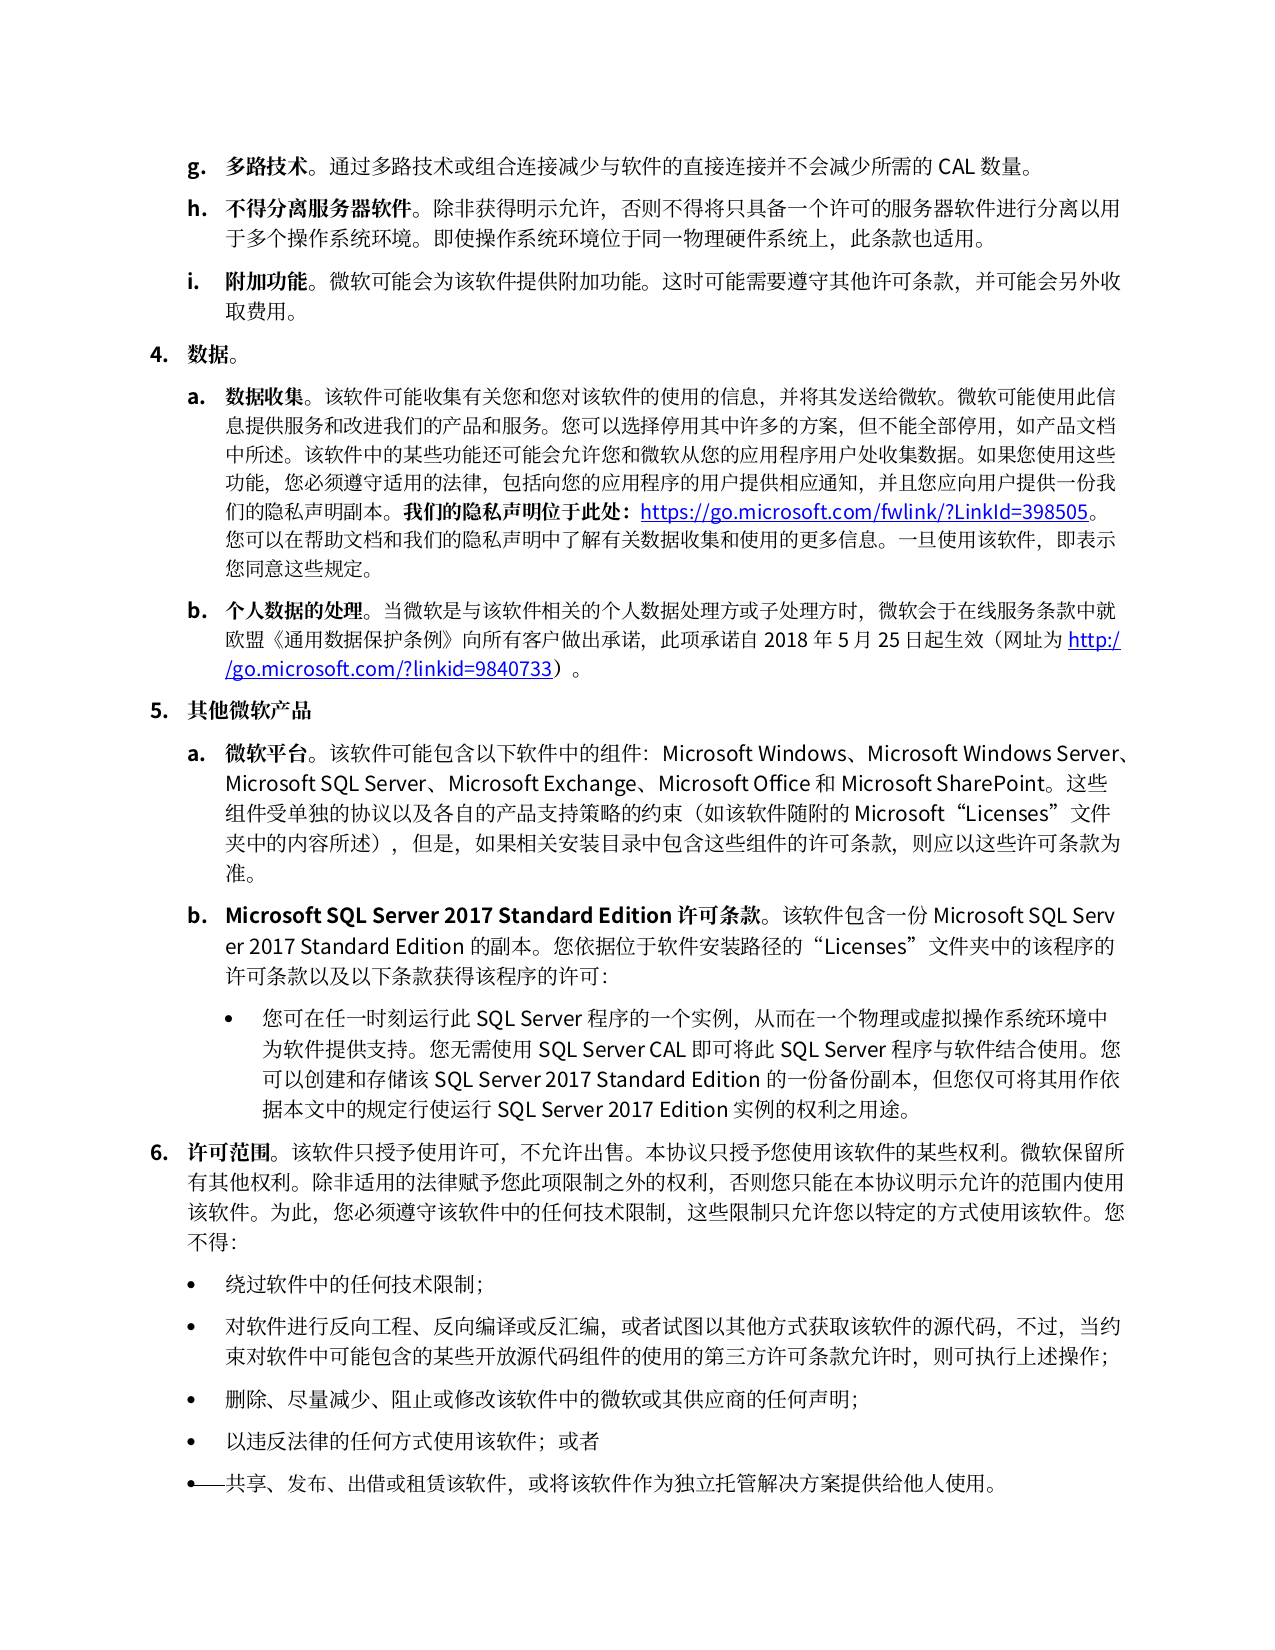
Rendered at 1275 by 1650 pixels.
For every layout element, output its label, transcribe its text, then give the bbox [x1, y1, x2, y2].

subtitle Microsoft SQL Server 2017 Standard Edition 许可条款。该软件包含一份 Microsoft SQL Server 2017 Standard Edition 的副本。您依据位于软件安装路径的“Licenses”文件夹中的该程序的许可条款以及以下条款获得该程序的许可： [187, 900, 1125, 990]
text 共享、发布、出借或租赁该软件，或将该软件作为独立托管解决方案提供给他人使用。 [187, 1468, 1125, 1498]
subtitle 个人数据的处理。当微软是与该软件相关的个人数据处理方或子处理方时，微软会于在线服务条款中就欧盟《通用数据保护条例》向所有客户做出承诺，此项承诺自 2018 年 5 月 25 日起生效（网址为 http://go.microsoft.com/?linkid=9840733）。 [187, 594, 1125, 682]
subtitle 其他微软产品 [150, 694, 1125, 724]
text 以违反法律的任何方式使用该软件；或者 [187, 1425, 1125, 1455]
list 您可在任一时刻运行此 SQL Server 程序的一个实例，从而在一个物理或虚拟操作系统环境中为软件提供支持。您无需使用 SQL Server CAL 即可将此 SQL Server 程序与软件结合使用。您可以创建和存储该 SQL Server 2017 Standard Edition 的一份备份副本，但您仅可将其用作依据本文中的规定行使运行 SQL Server 2017 Edition 实例的权利之用途。 [225, 1003, 1125, 1123]
subtitle 不得分离服务器软件。除非获得明示允许，否则不得将只具备一个许可的服务器软件进行分离以用于多个操作系统环境。即使操作系统环境位于同一物理硬件系统上，此条款也适用。 [187, 193, 1125, 253]
subtitle 微软平台。该软件可能包含以下软件中的组件：Microsoft Windows、Microsoft Windows Server、Microsoft SQL Server、Microsoft Exchange、Microsoft Office 和 Microsoft SharePoint。这些组件受单独的协议以及各自的产品支持策略的约束（如该软件随附的Microsoft“Licenses”文件夹中的内容所述），但是，如果相关安装目录中包含这些组件的许可条款，则应以这些许可条款为准。 [187, 737, 1125, 887]
text 删除、尽量减少、阻止或修改该软件中的微软或其供应商的任何声明； [187, 1383, 1125, 1413]
subtitle 许可范围。该软件只授予使用许可，不允许出售。本协议只授予您使用该软件的某些权利。微软保留所有其他权利。除非适用的法律赋予您此项限制之外的权利，否则您只能在本协议明示允许的范围内使用该软件。为此，您必须遵守该软件中的任何技术限制，这些限制只允许您以特定的方式使用该软件。您不得： [150, 1136, 1125, 1256]
subtitle 多路技术。通过多路技术或组合连接减少与软件的直接连接并不会减少所需的 CAL 数量。 [187, 150, 1125, 180]
subtitle 数据。 [150, 338, 1125, 368]
text 绕过软件中的任何技术限制； [187, 1268, 1125, 1298]
text 对软件进行反向工程、反向编译或反汇编，或者试图以其他方式获取该软件的源代码，不过，当约束对软件中可能包含的某些开放源代码组件的使用的第三方许可条款允许时，则可执行上述操作； [187, 1311, 1125, 1371]
subtitle 数据收集。该软件可能收集有关您和您对该软件的使用的信息，并将其发送给微软。微软可能使用此信息提供服务和改进我们的产品和服务。您可以选择停用其中许多的方案，但不能全部停用，如产品文档中所述。该软件中的某些功能还可能会允许您和微软从您的应用程序用户处收集数据。如果您使用这些功能，您必须遵守适用的法律，包括向您的应用程序的用户提供相应通知，并且您应向用户提供一份我们的隐私声明副本。我们的隐私声明位于此处：https://go.microsoft.com/fwlink/?LinkId=398505。您可以在帮助文档和我们的隐私声明中了解有关数据收集和使用的更多信息。一旦使用该软件，即表示您同意这些规定。 [187, 381, 1125, 582]
subtitle 附加功能。微软可能会为该软件提供附加功能。这时可能需要遵守其他许可条款，并可能会另外收取费用。 [187, 265, 1125, 325]
